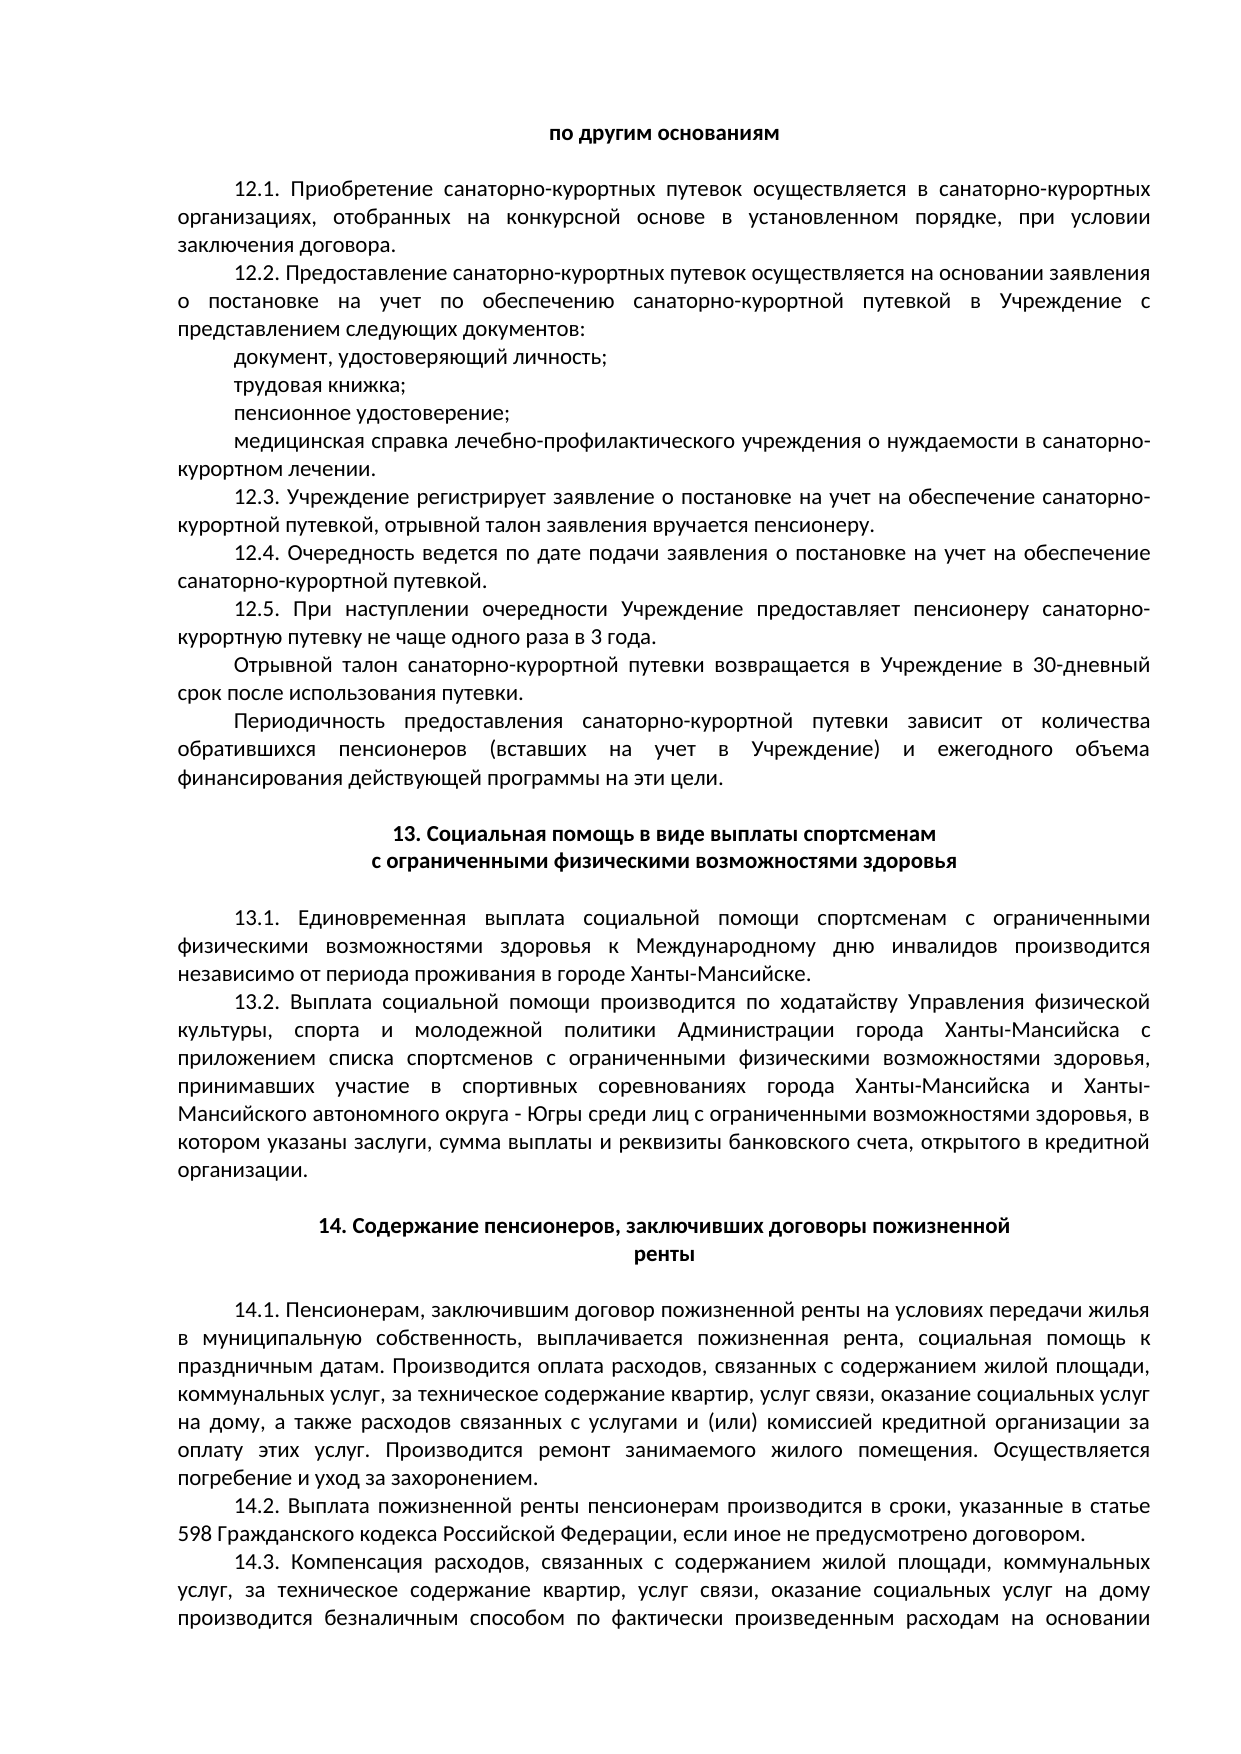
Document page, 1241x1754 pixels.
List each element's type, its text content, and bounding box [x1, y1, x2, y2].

title 13. Социальная помощь в виде выплаты спортсменам [177, 819, 1152, 847]
title по другим основаниям [177, 118, 1152, 146]
text 14.1. Пенсионерам, заключившим договор пожизненной ренты на условиях передачи жилья в муниципальную собственность, выплачивается пожизненная рента, социальная помощь к праздничным датам. Производится оплата расходов, связанных с содержанием жилой площади, коммунальных услуг, за техническое содержание квартир, услуг связи, оказание социальных услуг на дому, а также расходов связанных с услугами и (или) комиссией кредитной организации за оплату этих услуг. Производится ремонт занимаемого жилого помещения. Осуществляется погребение и уход за захоронением. [177, 1295, 1152, 1491]
text Отрывной талон санаторно-курортной путевки возвращается в Учреждение в 30-дневный срок после использования путевки. [177, 651, 1152, 707]
title 14. Содержание пенсионеров, заключивших договоры пожизненной [177, 1211, 1152, 1239]
text медицинская справка лечебно-профилактического учреждения о нуждаемости в санаторно-курортном лечении. [177, 426, 1152, 482]
text 13.2. Выплата социальной помощи производится по ходатайству Управления физической культуры, спорта и молодежной политики Администрации города Ханты-Мансийска с приложением списка спортсменов с ограниченными физическими возможностями здоровья, принимавших участие в спортивных соревнованиях города Ханты-Мансийска и Ханты-Мансийского автономного округа - Югры среди лиц с ограниченными возможностями здоровья, в котором указаны заслуги, сумма выплаты и реквизиты банковского счета, открытого в кредитной организации. [177, 987, 1152, 1183]
title ренты [177, 1239, 1152, 1267]
text 12.1. Приобретение санаторно-курортных путевок осуществляется в санаторно-курортных организациях, отобранных на конкурсной основе в установленном порядке, при условии заключения договора. [177, 174, 1152, 258]
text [177, 1547, 1152, 1631]
text трудовая книжка; [177, 370, 1152, 398]
text 12.2. Предоставление санаторно-курортных путевок осуществляется на основании заявления о постановке на учет по обеспечению санаторно-курортной путевкой в Учреждение с представлением следующих документов: [177, 258, 1152, 342]
title с ограниченными физическими возможностями здоровья [177, 847, 1152, 875]
text 12.5. При наступлении очередности Учреждение предоставляет пенсионеру санаторно-курортную путевку не чаще одного раза в 3 года. [177, 594, 1152, 651]
text Периодичность предоставления санаторно-курортной путевки зависит от количества обратившихся пенсионеров (вставших на учет в Учреждение) и ежегодного объема финансирования действующей программы на эти цели. [177, 707, 1152, 791]
text документ, удостоверяющий личность; [177, 342, 1152, 370]
text пенсионное удостоверение; [177, 398, 1152, 426]
text 12.3. Учреждение регистрирует заявление о постановке на учет на обеспечение санаторно-курортной путевкой, отрывной талон заявления вручается пенсионеру. [177, 482, 1152, 538]
text 13.1. Единовременная выплата социальной помощи спортсменам с ограниченными физическими возможностями здоровья к Международному дню инвалидов производится независимо от периода проживания в городе Ханты-Мансийске. [177, 903, 1152, 987]
text 14.2. Выплата пожизненной ренты пенсионерам производится в сроки, указанные в статье 598 Гражданского кодекса Российской Федерации, если иное не предусмотрено договором. [177, 1491, 1152, 1547]
text 12.4. Очередность ведется по дате подачи заявления о постановке на учет на обеспечение санаторно-курортной путевкой. [177, 538, 1152, 594]
